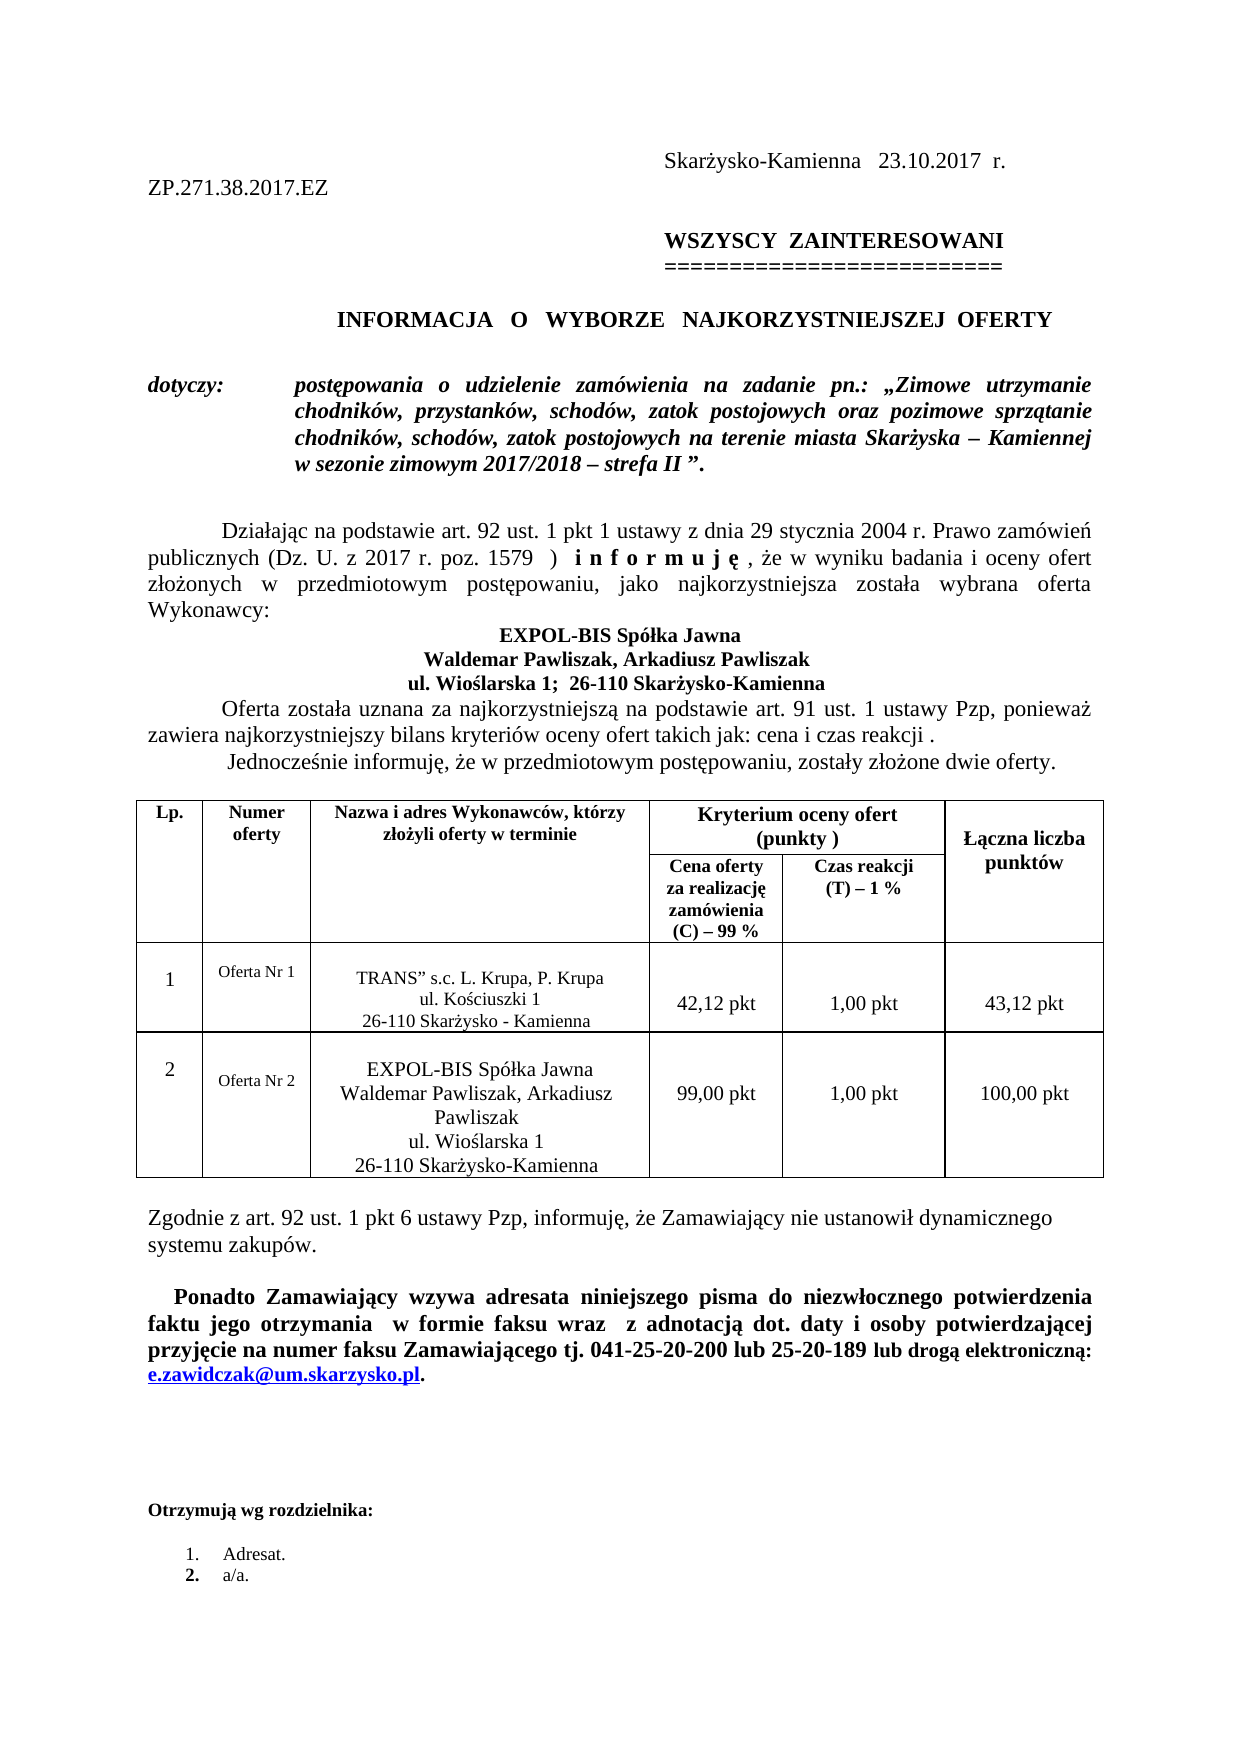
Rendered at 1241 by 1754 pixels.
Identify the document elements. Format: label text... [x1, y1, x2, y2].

text EXPOL-BIS Spółka Jawna [148, 623, 1093, 647]
text Działając na podstawie art. 92 ust. 1 pkt 1 ustawy z dnia 29 stycznia 2004 r. Prawo zamówień publicznych (Dz. U. z 2017 r. poz. 1579 ) i n f o r m u j ę , że w wyniku badania i oceny ofert złożonych w przedmiotowym postępowaniu, jako najkorzystniejsza została wybrana oferta Wykonawcy: [148, 517, 1093, 623]
table_header Nazwa i adres Wykonawców, którzy złożyli oferty w terminie [311, 801, 649, 942]
table_cell Oferta Nr 1 [203, 943, 310, 1031]
table_header Numer oferty [203, 801, 310, 942]
table_cell Cena oferty za realizację zamówienia (C) – 99 % [650, 855, 782, 942]
table_cell TRANS” s.c. L. Krupa, P. Krupa ul. Kościuszki 1 26-110 Skarżysko - Kamienna [311, 943, 649, 1031]
text ZP.271.38.2017.EZ [148, 174, 1093, 200]
text Otrzymują wg rozdzielnika: [148, 1499, 1093, 1521]
table_cell 2 [137, 1033, 202, 1177]
text Ponadto Zamawiający wzywa adresata niniejszego pisma do niezwłocznego potwierdzenia faktu jego otrzymania w formie faksu wraz z adnotacją dot. daty i osoby potwierdzającej przyjęcie na numer faksu Zamawiającego tj. 041-25-20-200 lub 25-20-189 lub drogą elektroniczną: e.zawidczak@um.skarzysko.pl. [148, 1283, 1093, 1386]
table_cell Oferta Nr 2 [203, 1033, 310, 1177]
table_cell EXPOL-BIS Spółka Jawna Waldemar Pawliszak, Arkadiusz Pawliszak ul. Wioślarska 1 26-110 Skarżysko-Kamienna [311, 1033, 649, 1177]
list a/a. [185, 1564, 1093, 1586]
text Oferta została uznana za najkorzystniejszą na podstawie art. 91 ust. 1 ustawy Pzp, ponieważ zawiera najkorzystniejszy bilans kryteriów oceny ofert takich jak: cena i czas reakcji . [148, 695, 1093, 748]
table_cell 42,12 pkt [650, 943, 782, 1031]
text ul. Wioślarska 1; 26-110 Skarżysko-Kamienna [140, 671, 1093, 695]
text Jednocześnie informuję, że w przedmiotowym postępowaniu, zostały złożone dwie oferty. [148, 748, 1093, 774]
table_cell Czas reakcji (T) – 1 % [783, 855, 944, 942]
text Skarżysko-Kamienna 23.10.2017 r. [590, 148, 1093, 174]
table_header Kryterium oceny ofert (punkty ) [650, 801, 944, 854]
text WSZYSCY ZAINTERESOWANI [148, 227, 1093, 253]
table_cell 43,12 pkt [946, 943, 1103, 1031]
table_cell 1,00 pkt [783, 1033, 944, 1177]
table_cell 1 [137, 943, 202, 1031]
text dotyczy: postępowania o udzielenie zamówienia na zadanie pn.: „Zimowe utrzymanie chodników, przystanków, schodów, zatok postojowych oraz pozimowe sprzątanie chodników, schodów, zatok postojowych na terenie miasta Skarżyska – Kamiennej w sezonie zimowym 2017/2018 – strefa II ”. [148, 371, 1093, 476]
table_cell 99,00 pkt [650, 1033, 782, 1177]
table_cell 100,00 pkt [946, 1033, 1103, 1177]
text INFORMACJA O WYBORZE NAJKORZYSTNIEJSZEJ OFERTY [148, 306, 1093, 332]
list Adresat. [185, 1542, 1093, 1564]
text Waldemar Pawliszak, Arkadiusz Pawliszak [140, 647, 1093, 671]
text ========================== [148, 253, 1093, 279]
table_header Łączna liczba punktów [946, 801, 1103, 942]
table_header Lp. [137, 801, 202, 942]
table_cell 1,00 pkt [783, 943, 944, 1031]
text Zgodnie z art. 92 ust. 1 pkt 6 ustawy Pzp, informuję, że Zamawiający nie ustanowił dynamicznego systemu zakupów. [148, 1204, 1093, 1257]
